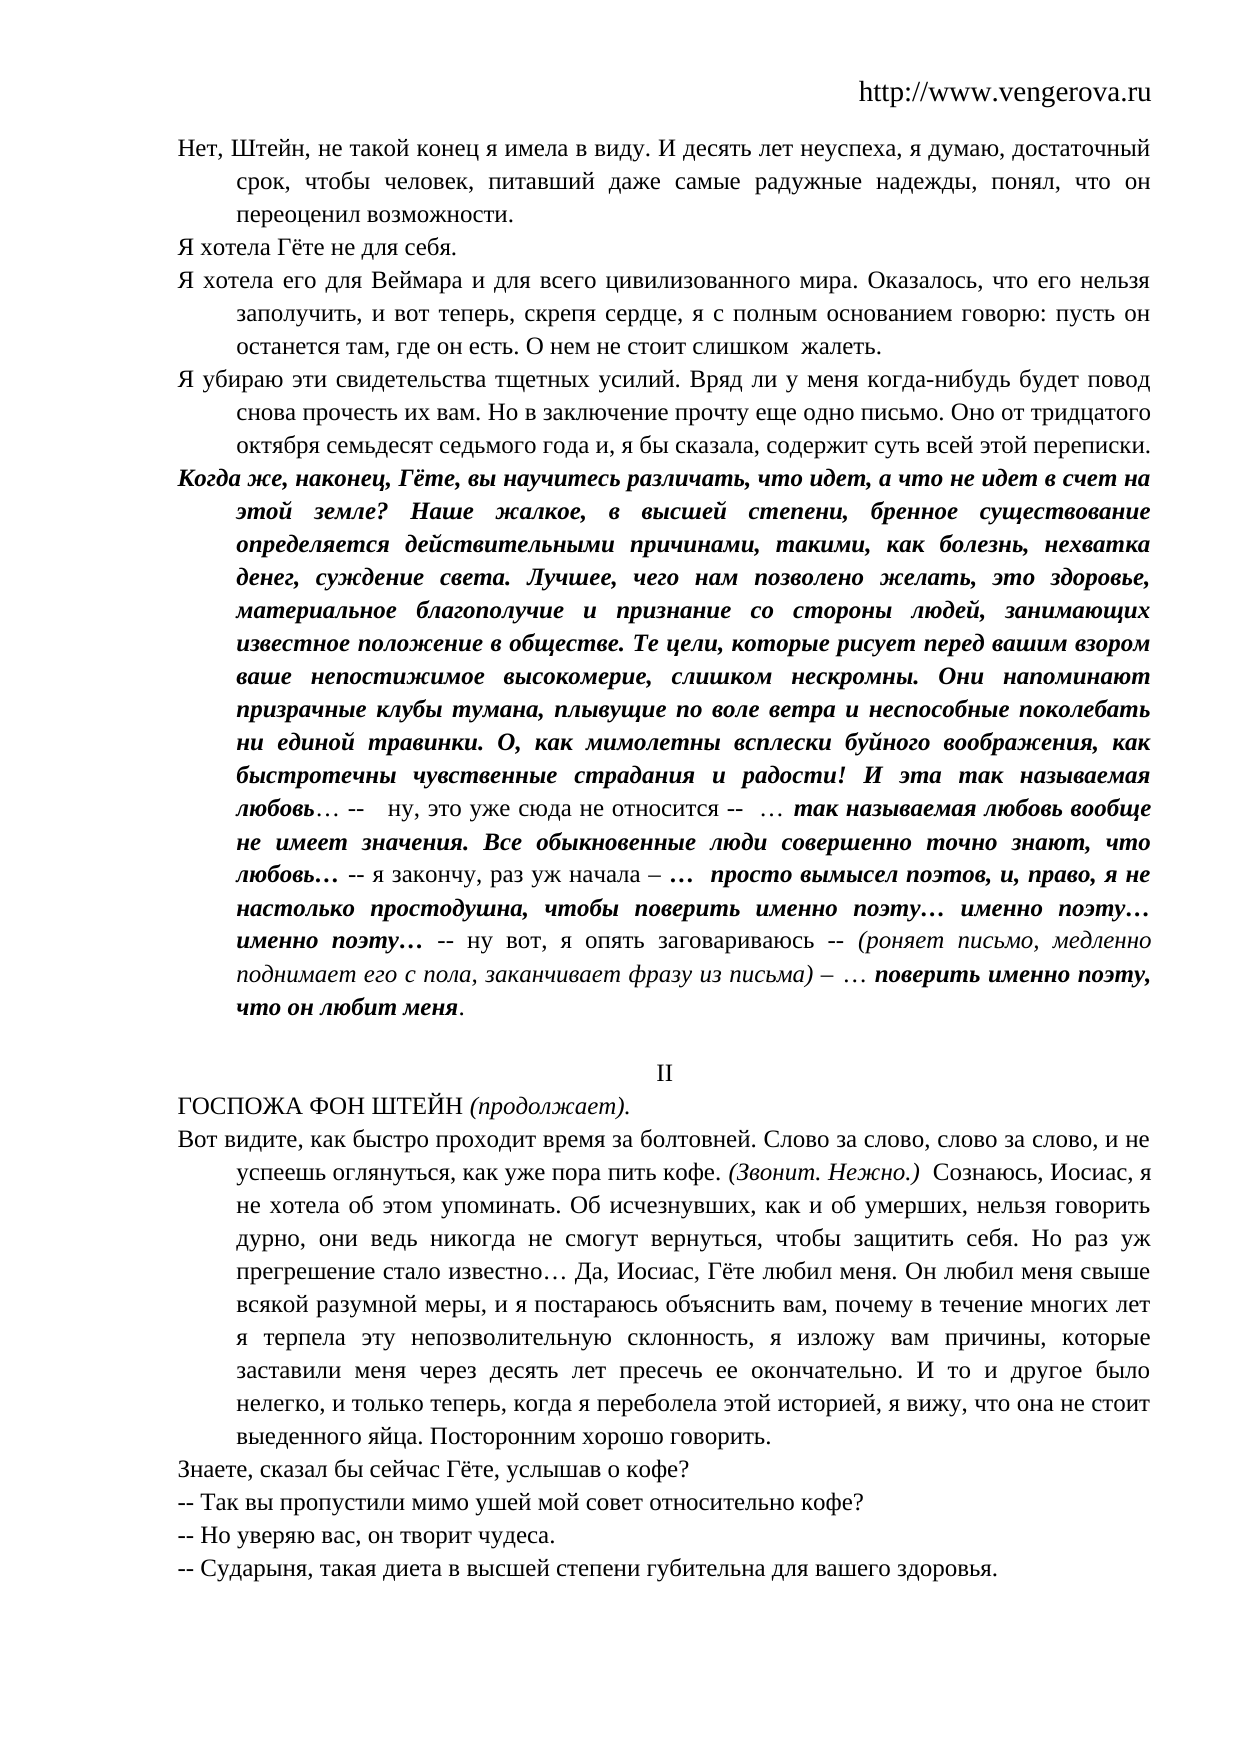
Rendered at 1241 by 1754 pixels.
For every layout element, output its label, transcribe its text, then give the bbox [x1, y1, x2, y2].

text -- Сударыня, такая диета в высшей степени губительна для вашего здоровья. [177, 1553, 1152, 1582]
text Я хотела его для Веймара и для всего цивилизованного мира. Оказалось, что его нельзя заполучить, и вот теперь, скрепя сердце, я с полным основанием говорю: пусть он останется там, где он есть. О нем не стоит слишком жалеть. [177, 265, 1152, 360]
text Я хотела Гёте не для себя. [177, 232, 1152, 261]
text -- Но уверяю вас, он творит чудеса. [177, 1520, 1152, 1549]
text II [177, 1058, 1152, 1086]
text Вот видите, как быстро проходит время за болтовней. Слово за слово, слово за слово, и не успеешь оглянуться, как уже пора пить кофе. (Звонит. Нежно.) Сознаюсь, Иосиас, я не хотела об этом упоминать. Об исчезнувших, как и об умерших, нельзя говорить дурно, они ведь никогда не смогут вернуться, чтобы защитить себя. Но раз уж прегрешение стало известно… Да, Иосиас, Гёте любил меня. Он любил меня свыше всякой разумной меры, и я постараюсь объяснить вам, почему в течение многих лет я терпела эту непозволительную склонность, я изложу вам причины, которые заставили меня через десять лет пресечь ее окончательно. И то и другое было нелегко, и только теперь, когда я переболела этой историей, я вижу, что она не стоит выеденного яйца. Посторонним хорошо говорить. [177, 1124, 1152, 1450]
text Я убираю эти свидетельства тщетных усилий. Вряд ли у меня когда-нибудь будет повод снова прочесть их вам. Но в заключение прочту еще одно письмо. Оно от тридцатого октября семьдесят седьмого года и, я бы сказала, содержит суть всей этой переписки. [177, 364, 1152, 459]
text ГОСПОЖА ФОН ШТЕЙН (продолжает). [177, 1091, 1152, 1119]
text Нет, Штейн, не такой конец я имела в виду. И десять лет неуспеха, я думаю, достаточный срок, чтобы человек, питавший даже самые радужные надежды, понял, что он переоценил возможности. [177, 133, 1152, 228]
text Когда же, наконец, Гёте, вы научитесь различать, что идет, а что не идет в счет на этой земле? Наше жалкое, в высшей степени, бренное существование определяется действительными причинами, такими, как болезнь, нехватка денег, суждение света. Лучшее, чего нам позволено желать, это здоровье, материальное благополучие и признание со стороны людей, занимающих известное положение в обществе. Те цели, которые рисует перед вашим взором ваше непостижимое высокомерие, слишком нескромны. Они напоминают призрачные клубы тумана, плывущие по воле ветра и неспособные поколебать ни единой травинки. О, как мимолетны всплески буйного воображения, как быстротечны чувственные страдания и радости! И эта так называемая любовь… -- ну, это уже сюда не относится -- … так называемая любовь вообще не имеет значения. Все обыкновенные люди совершенно точно знают, что любовь… -- я закончу, раз уж начала – … просто вымысел поэтов, и, право, я не настолько простодушна, чтобы поверить именно поэту… именно поэту… именно поэту… -- ну вот, я опять заговариваюсь -- (роняет письмо, медленно поднимает его с пола, заканчивает фразу из письма) – … поверить именно поэту, что он любит меня. [177, 463, 1152, 1020]
text -- Так вы пропустили мимо ушей мой совет относительно кофе? [177, 1487, 1152, 1516]
text Знаете, сказал бы сейчас Гёте, услышав о кофе? [177, 1454, 1152, 1483]
